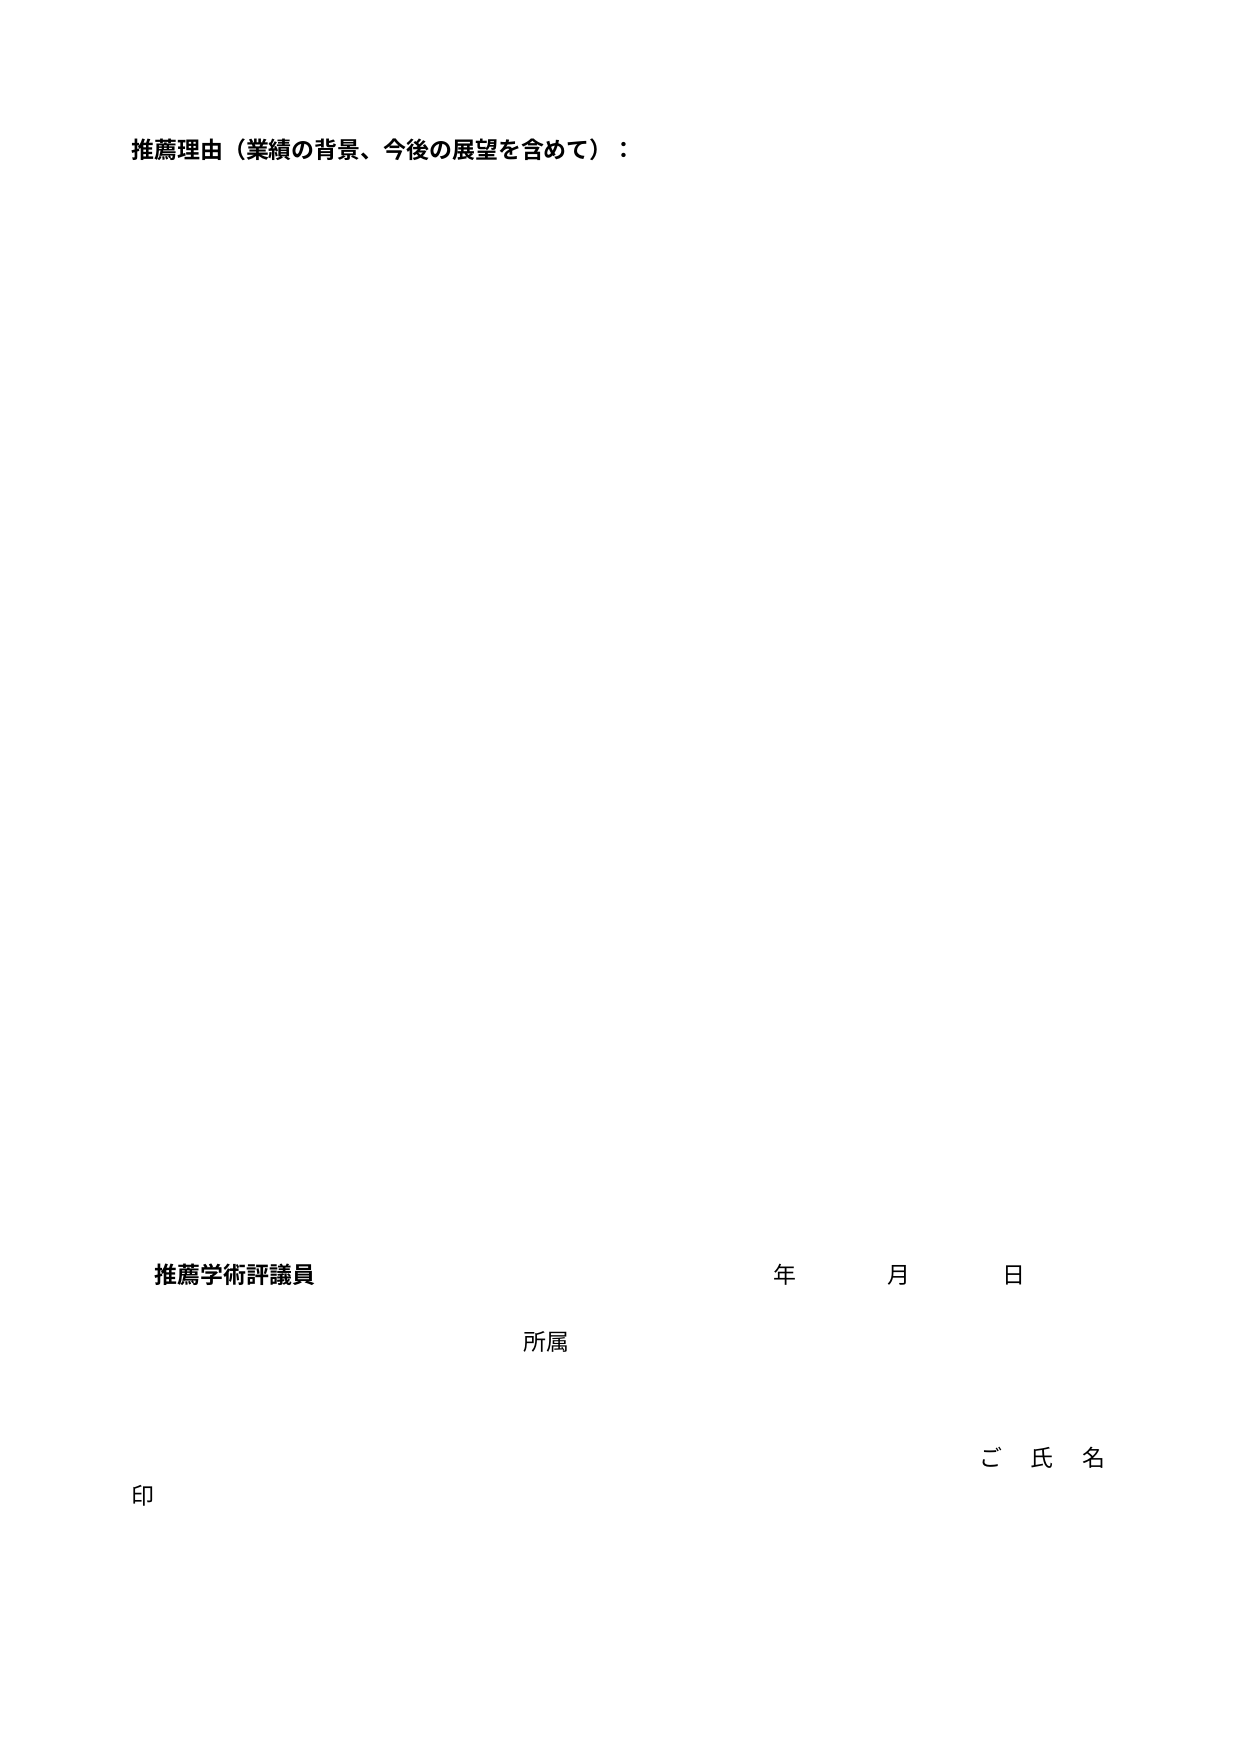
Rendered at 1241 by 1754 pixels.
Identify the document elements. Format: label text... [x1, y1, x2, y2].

text 推薦学術評議員 年 月 日 [131, 1255, 1106, 1292]
text 所属 [131, 1321, 1106, 1359]
text ご氏名 印 [131, 1438, 1106, 1513]
text 推薦理由（業績の背景、今後の展望を含めて）： [131, 130, 992, 167]
